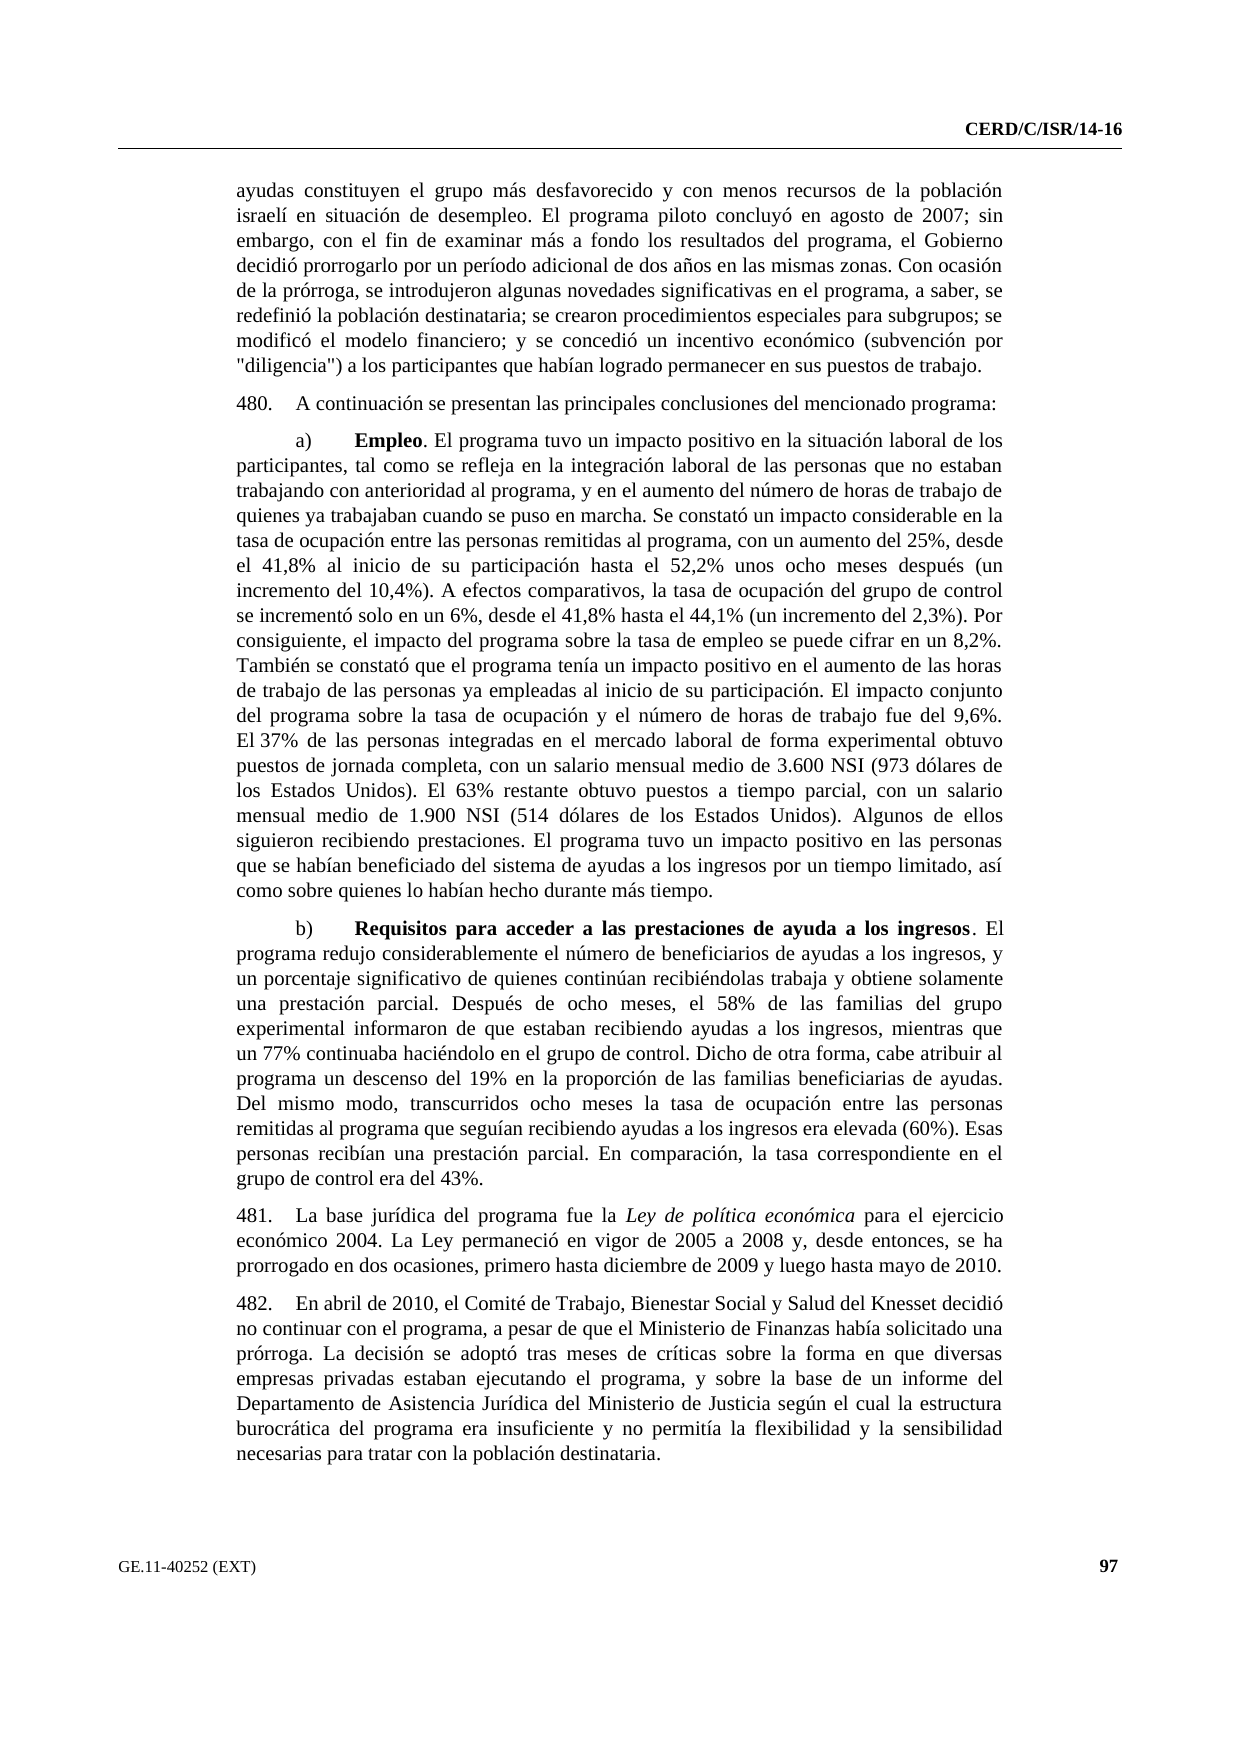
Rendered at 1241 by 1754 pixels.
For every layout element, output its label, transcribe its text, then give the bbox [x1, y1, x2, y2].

text 481. La base jurídica del programa fue la Ley de política económica para el ejercicio económico 2004. La Ley permaneció en vigor de 2005 a 2008 y, desde entonces, se ha prorrogado en dos ocasiones, primero hasta diciembre de 2009 y luego hasta mayo de 2010. [236, 1202, 1004, 1277]
text b) Requisitos para acceder a las prestaciones de ayuda a los ingresos. El programa redujo considerablemente el número de beneficiarios de ayudas a los ingresos, y un porcentaje significativo de quienes continúan recibiéndolas trabaja y obtiene solamente una prestación parcial. Después de ocho meses, el 58% de las familias del grupo experimental informaron de que estaban recibiendo ayudas a los ingresos, mientras que un 77% continuaba haciéndolo en el grupo de control. Dicho de otra forma, cabe atribuir al programa un descenso del 19% en la proporción de las familias beneficiarias de ayudas. Del mismo modo, transcurridos ocho meses la tasa de ocupación entre las personas remitidas al programa que seguían recibiendo ayudas a los ingresos era elevada (60%). Esas personas recibían una prestación parcial. En comparación, la tasa correspondiente en el grupo de control era del 43%. [236, 915, 1004, 1190]
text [236, 177, 1004, 377]
text a) Empleo. El programa tuvo un impacto positivo en la situación laboral de los participantes, tal como se refleja en la integración laboral de las personas que no estaban trabajando con anterioridad al programa, y en el aumento del número de horas de trabajo de quienes ya trabajaban cuando se puso en marcha. Se constató un impacto considerable en la tasa de ocupación entre las personas remitidas al programa, con un aumento del 25%, desde el 41,8% al inicio de su participación hasta el 52,2% unos ocho meses después (un incremento del 10,4%). A efectos comparativos, la tasa de ocupación del grupo de control se incrementó solo en un 6%, desde el 41,8% hasta el 44,1% (un incremento del 2,3%). Por consiguiente, el impacto del programa sobre la tasa de empleo se puede cifrar en un 8,2%. También se constató que el programa tenía un impacto positivo en el aumento de las horas de trabajo de las personas ya empleadas al inicio de su participación. El impacto conjunto del programa sobre la tasa de ocupación y el número de horas de trabajo fue del 9,6%. El 37% de las personas integradas en el mercado laboral de forma experimental obtuvo puestos de jornada completa, con un salario mensual medio de 3.600 NSI (973 dólares de los Estados Unidos). El 63% restante obtuvo puestos a tiempo parcial, con un salario mensual medio de 1.900 NSI (514 dólares de los Estados Unidos). Algunos de ellos siguieron recibiendo prestaciones. El programa tuvo un impacto positivo en las personas que se habían beneficiado del sistema de ayudas a los ingresos por un tiempo limitado, así como sobre quienes lo habían hecho durante más tiempo. [236, 427, 1004, 902]
text 480. A continuación se presentan las principales conclusiones del mencionado programa: [236, 390, 1004, 415]
text 482. En abril de 2010, el Comité de Trabajo, Bienestar Social y Salud del Knesset decidió no continuar con el programa, a pesar de que el Ministerio de Finanzas había solicitado una prórroga. La decisión se adoptó tras meses de críticas sobre la forma en que diversas empresas privadas estaban ejecutando el programa, y sobre la base de un informe del Departamento de Asistencia Jurídica del Ministerio de Justicia según el cual la estructura burocrática del programa era insuficiente y no permitía la flexibilidad y la sensibilidad necesarias para tratar con la población destinataria. [236, 1290, 1004, 1465]
